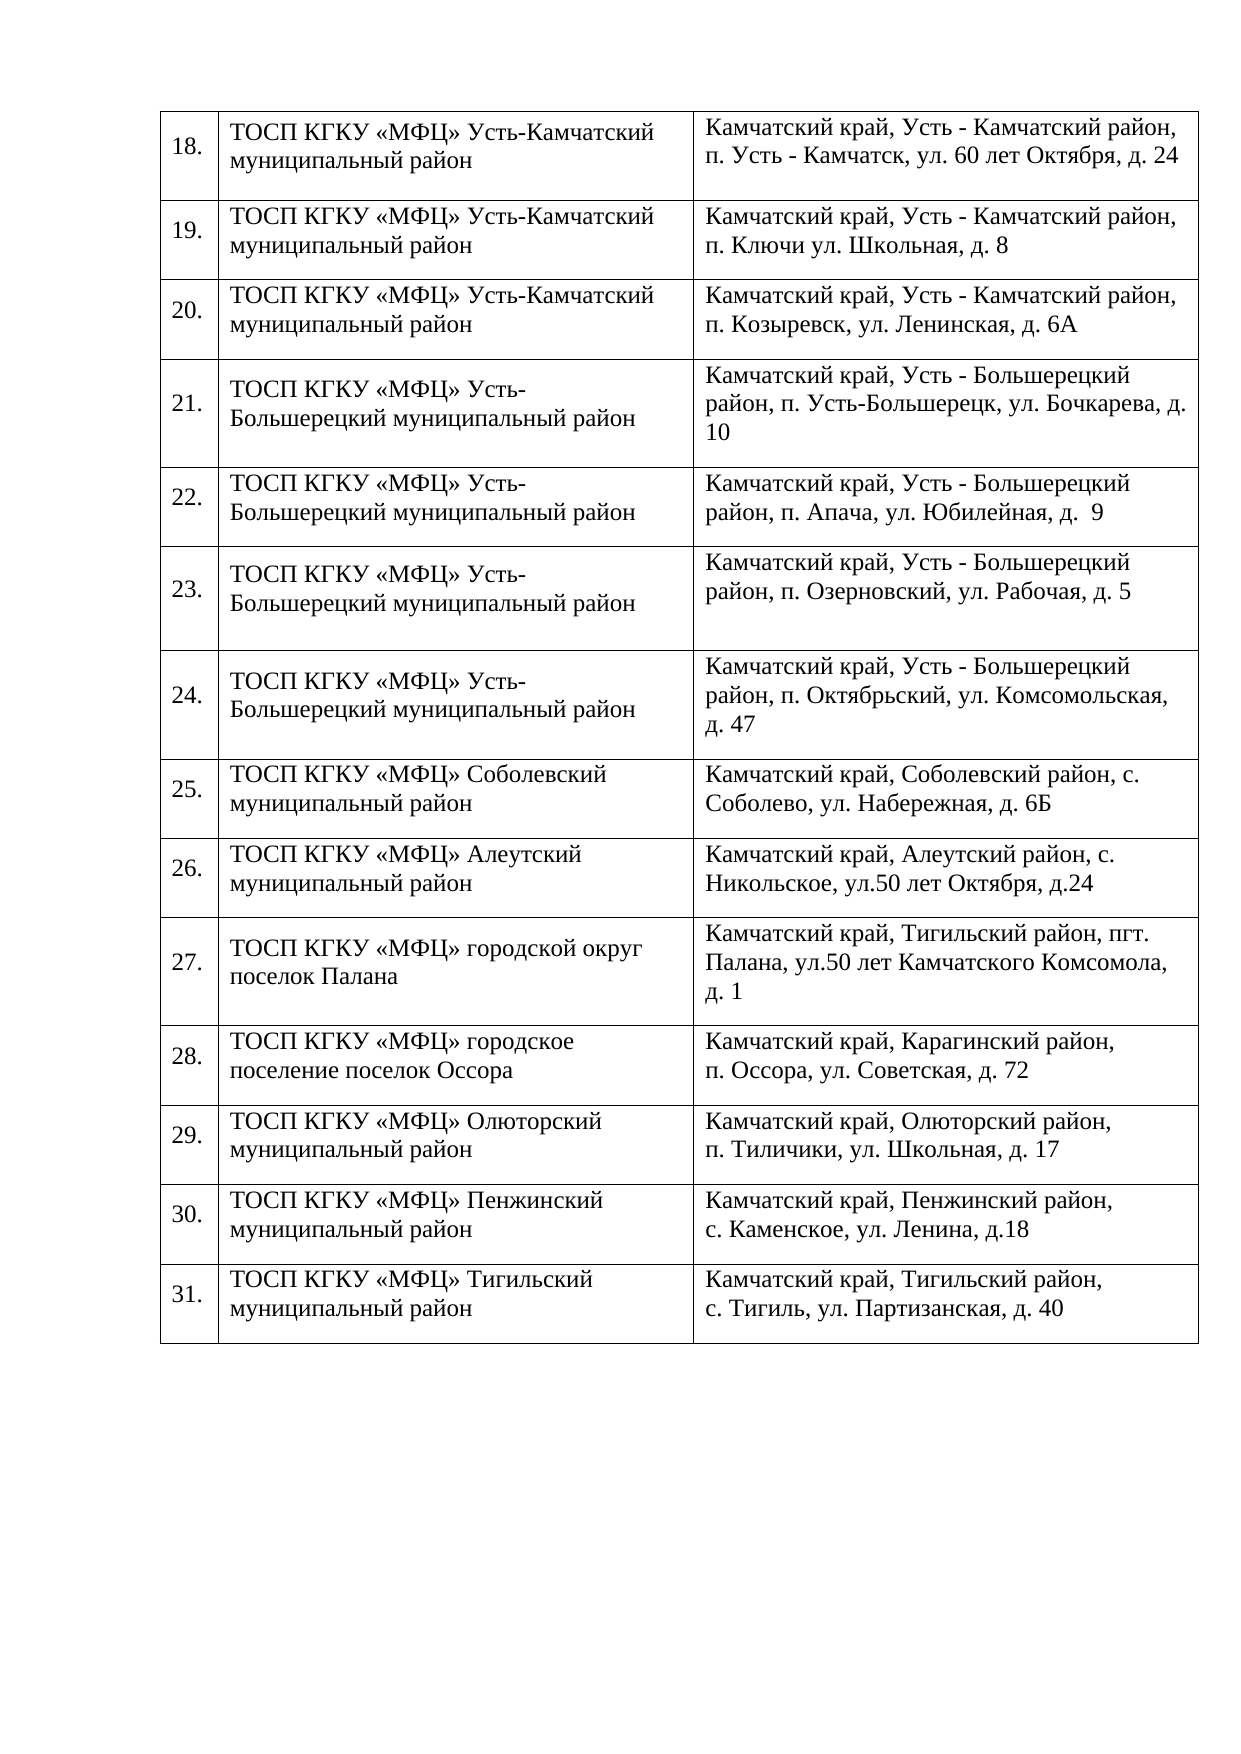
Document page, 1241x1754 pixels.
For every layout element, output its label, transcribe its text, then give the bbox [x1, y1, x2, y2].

table_cell Камчатский край, Усть - Большерецкий район, п. Озерновский, ул. Рабочая, д. 5 [694, 547, 1198, 650]
table_cell 31. [161, 1265, 218, 1343]
table_cell Камчатский край, Алеутский район, с. Никольское, ул.50 лет Октября, д.24 [694, 839, 1198, 917]
table_cell ТОСП КГКУ «МФЦ» городское поселение поселок Оссора [219, 1026, 693, 1105]
table_cell ТОСП КГКУ «МФЦ» Усть-Камчатский муниципальный район [219, 280, 693, 359]
table_cell ТОСП КГКУ «МФЦ» Усть-Большерецкий муниципальный район [219, 468, 693, 546]
table_cell ТОСП КГКУ «МФЦ» Алеутский муниципальный район [219, 839, 693, 917]
table_cell 18. [161, 112, 218, 200]
table_cell 24. [161, 651, 218, 758]
table_cell 25. [161, 760, 218, 838]
table_cell ТОСП КГКУ «МФЦ» Олюторский муниципальный район [219, 1106, 693, 1184]
table_cell Камчатский край, Тигильский район, пгт. Палана, ул.50 лет Камчатского Комсомола, д. 1 [694, 918, 1198, 1025]
table_cell Камчатский край, Тигильский район, с. Тигиль, ул. Партизанская, д. 40 [694, 1265, 1198, 1343]
table_cell ТОСП КГКУ «МФЦ» Усть-Большерецкий муниципальный район [219, 651, 693, 758]
table_cell Камчатский край, Олюторский район, п. Тиличики, ул. Школьная, д. 17 [694, 1106, 1198, 1184]
table_cell ТОСП КГКУ «МФЦ» Тигильский муниципальный район [219, 1265, 693, 1343]
table_cell 22. [161, 468, 218, 546]
table_cell 30. [161, 1185, 218, 1263]
table_cell 19. [161, 201, 218, 279]
table_cell Камчатский край, Усть - Большерецкий район, п. Апача, ул. Юбилейная, д. 9 [694, 468, 1198, 546]
table_cell Камчатский край, Усть - Камчатский район, п. Ключи ул. Школьная, д. 8 [694, 201, 1198, 279]
table_cell Камчатский край, Пенжинский район, с. Каменское, ул. Ленина, д.18 [694, 1185, 1198, 1263]
table_cell 29. [161, 1106, 218, 1184]
table_cell ТОСП КГКУ «МФЦ» Усть-Большерецкий муниципальный район [219, 547, 693, 650]
table_cell ТОСП КГКУ «МФЦ» городской округ поселок Палана [219, 918, 693, 1025]
table_cell ТОСП КГКУ «МФЦ» Соболевский муниципальный район [219, 760, 693, 838]
table_cell 20. [161, 280, 218, 359]
table_cell ТОСП КГКУ «МФЦ» Пенжинский муниципальный район [219, 1185, 693, 1263]
table_cell 27. [161, 918, 218, 1025]
table_cell 28. [161, 1026, 218, 1105]
table_cell Камчатский край, Усть - Камчатский район, п. Усть - Камчатск, ул. 60 лет Октября, д. 24 [694, 112, 1198, 200]
table_cell Камчатский край, Карагинский район, п. Оссора, ул. Советская, д. 72 [694, 1026, 1198, 1105]
table_cell 26. [161, 839, 218, 917]
table_cell 23. [161, 547, 218, 650]
table_cell Камчатский край, Усть - Камчатский район, п. Козыревск, ул. Ленинская, д. 6А [694, 280, 1198, 359]
table_cell ТОСП КГКУ «МФЦ» Усть-Большерецкий муниципальный район [219, 360, 693, 467]
table_cell Камчатский край, Соболевский район, с. Соболево, ул. Набережная, д. 6Б [694, 760, 1198, 838]
table_cell Камчатский край, Усть - Большерецкий район, п. Усть-Большерецк, ул. Бочкарева, д. 10 [694, 360, 1198, 467]
table_cell Камчатский край, Усть - Большерецкий район, п. Октябрьский, ул. Комсомольская, д. 47 [694, 651, 1198, 758]
table_cell ТОСП КГКУ «МФЦ» Усть-Камчатский муниципальный район [219, 112, 693, 200]
table_cell ТОСП КГКУ «МФЦ» Усть-Камчатский муниципальный район [219, 201, 693, 279]
table_cell 21. [161, 360, 218, 467]
